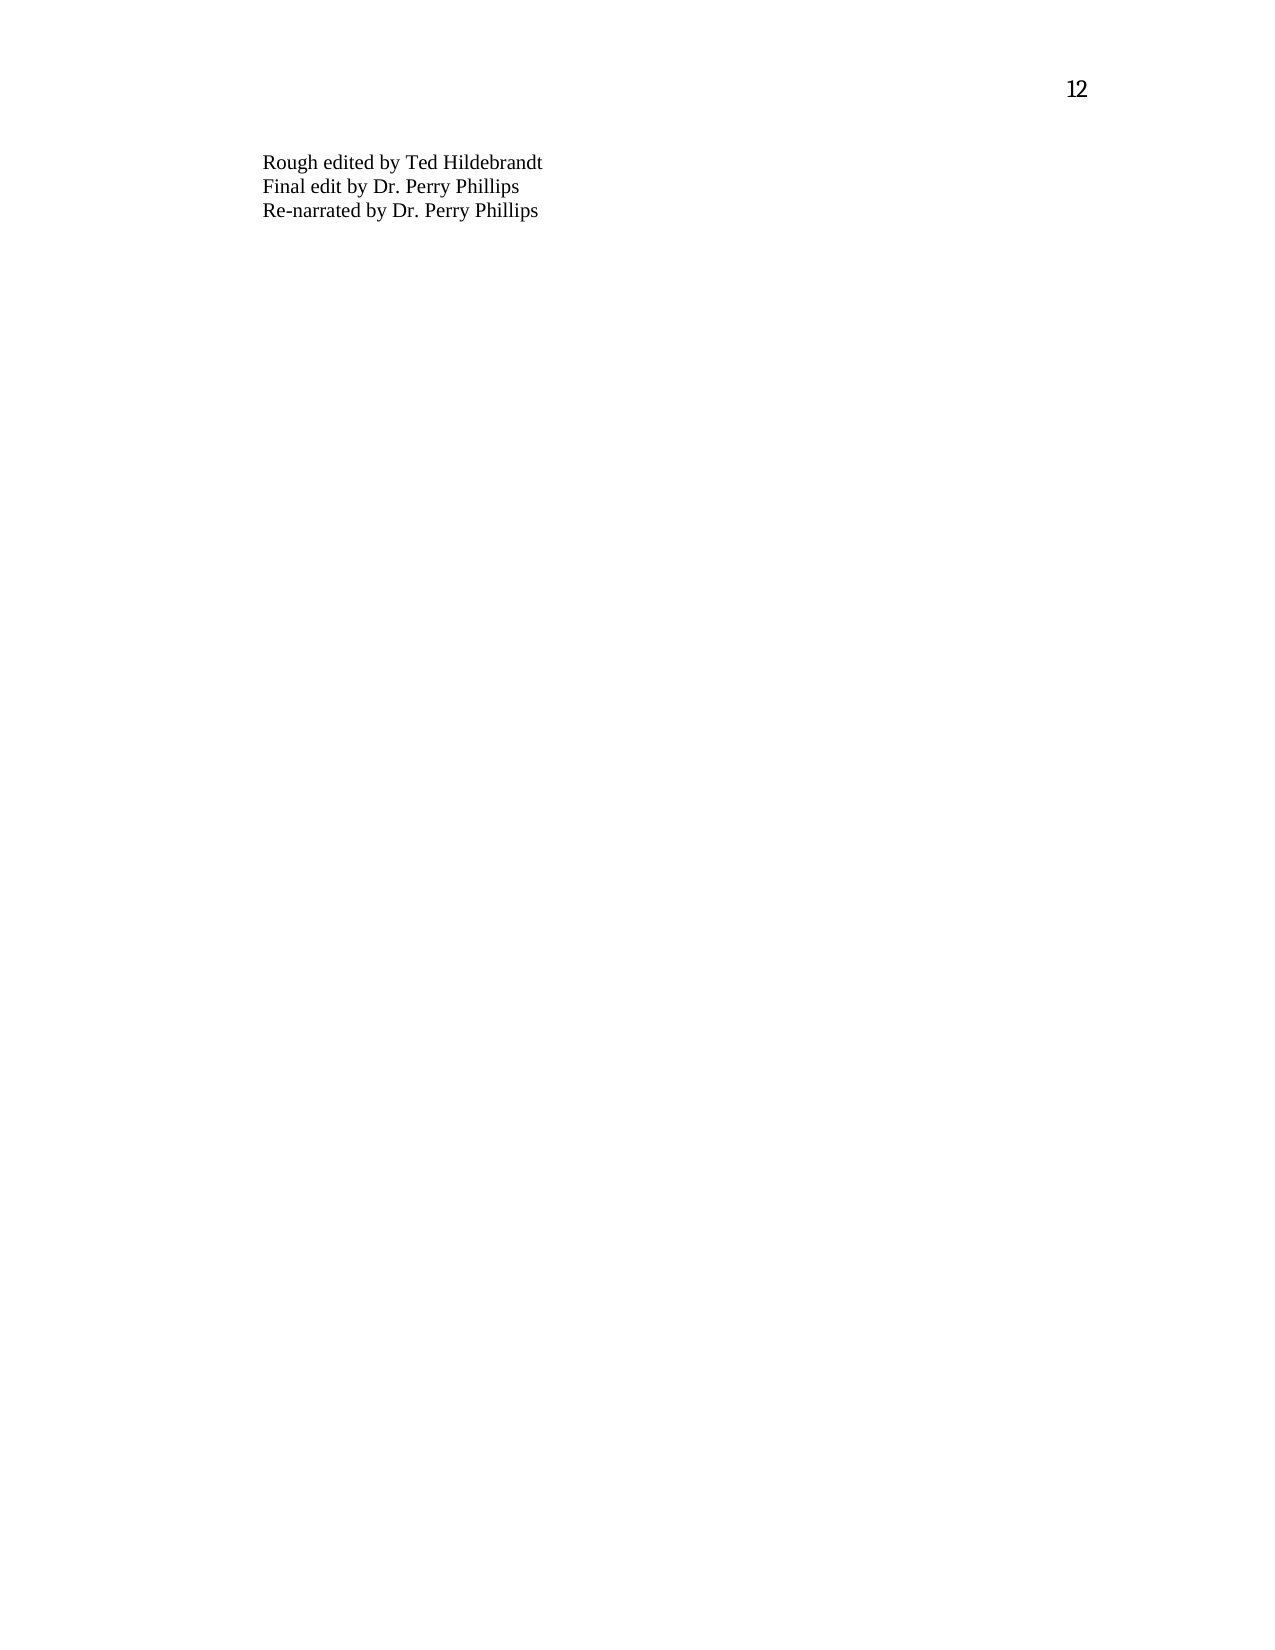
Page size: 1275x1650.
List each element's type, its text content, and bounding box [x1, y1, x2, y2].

text Rough edited by Ted Hildebrandt Final edit by Dr. Perry Phillips Re-narrated by Dr. Perry Phillips [187, 150, 1087, 251]
